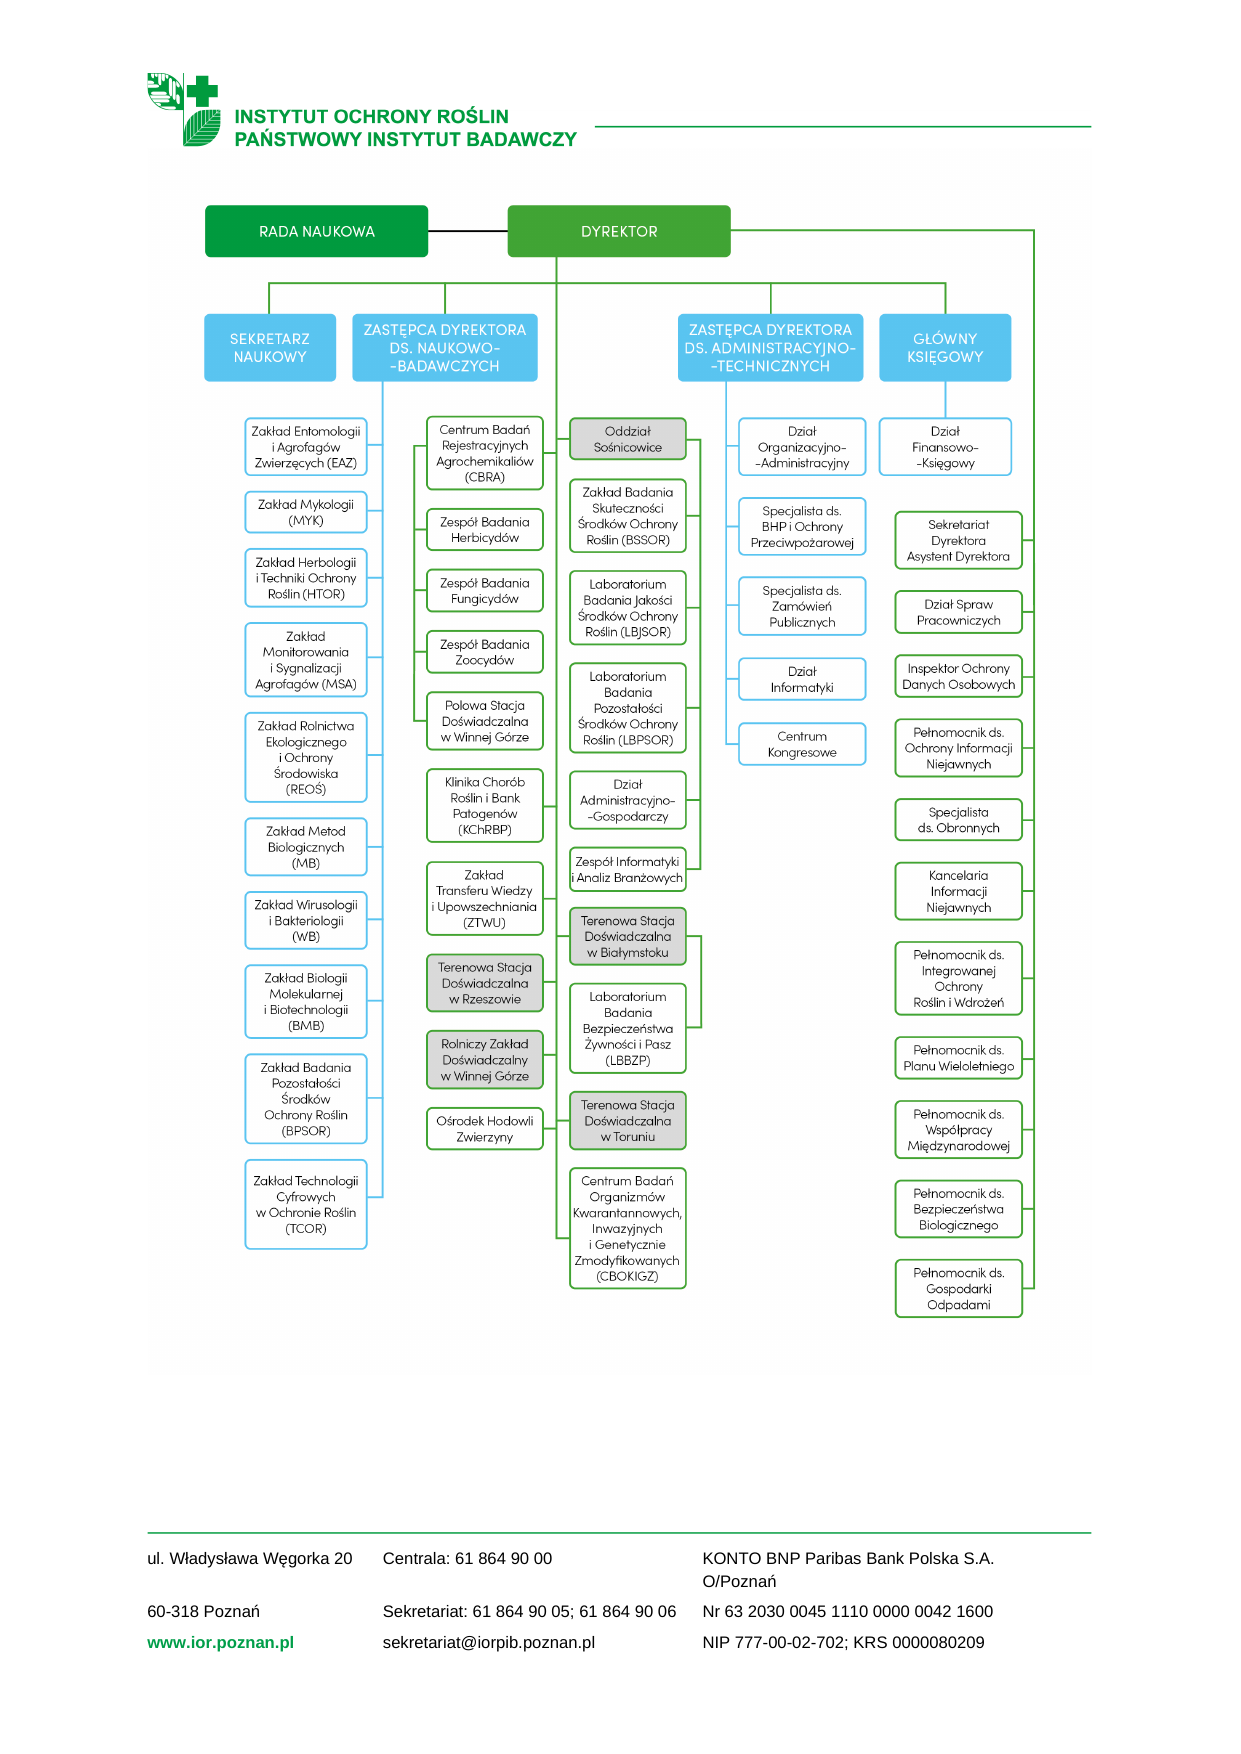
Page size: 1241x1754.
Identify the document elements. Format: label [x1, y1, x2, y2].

picture [147, 73, 1092, 1375]
picture [147, 1518, 1092, 1548]
